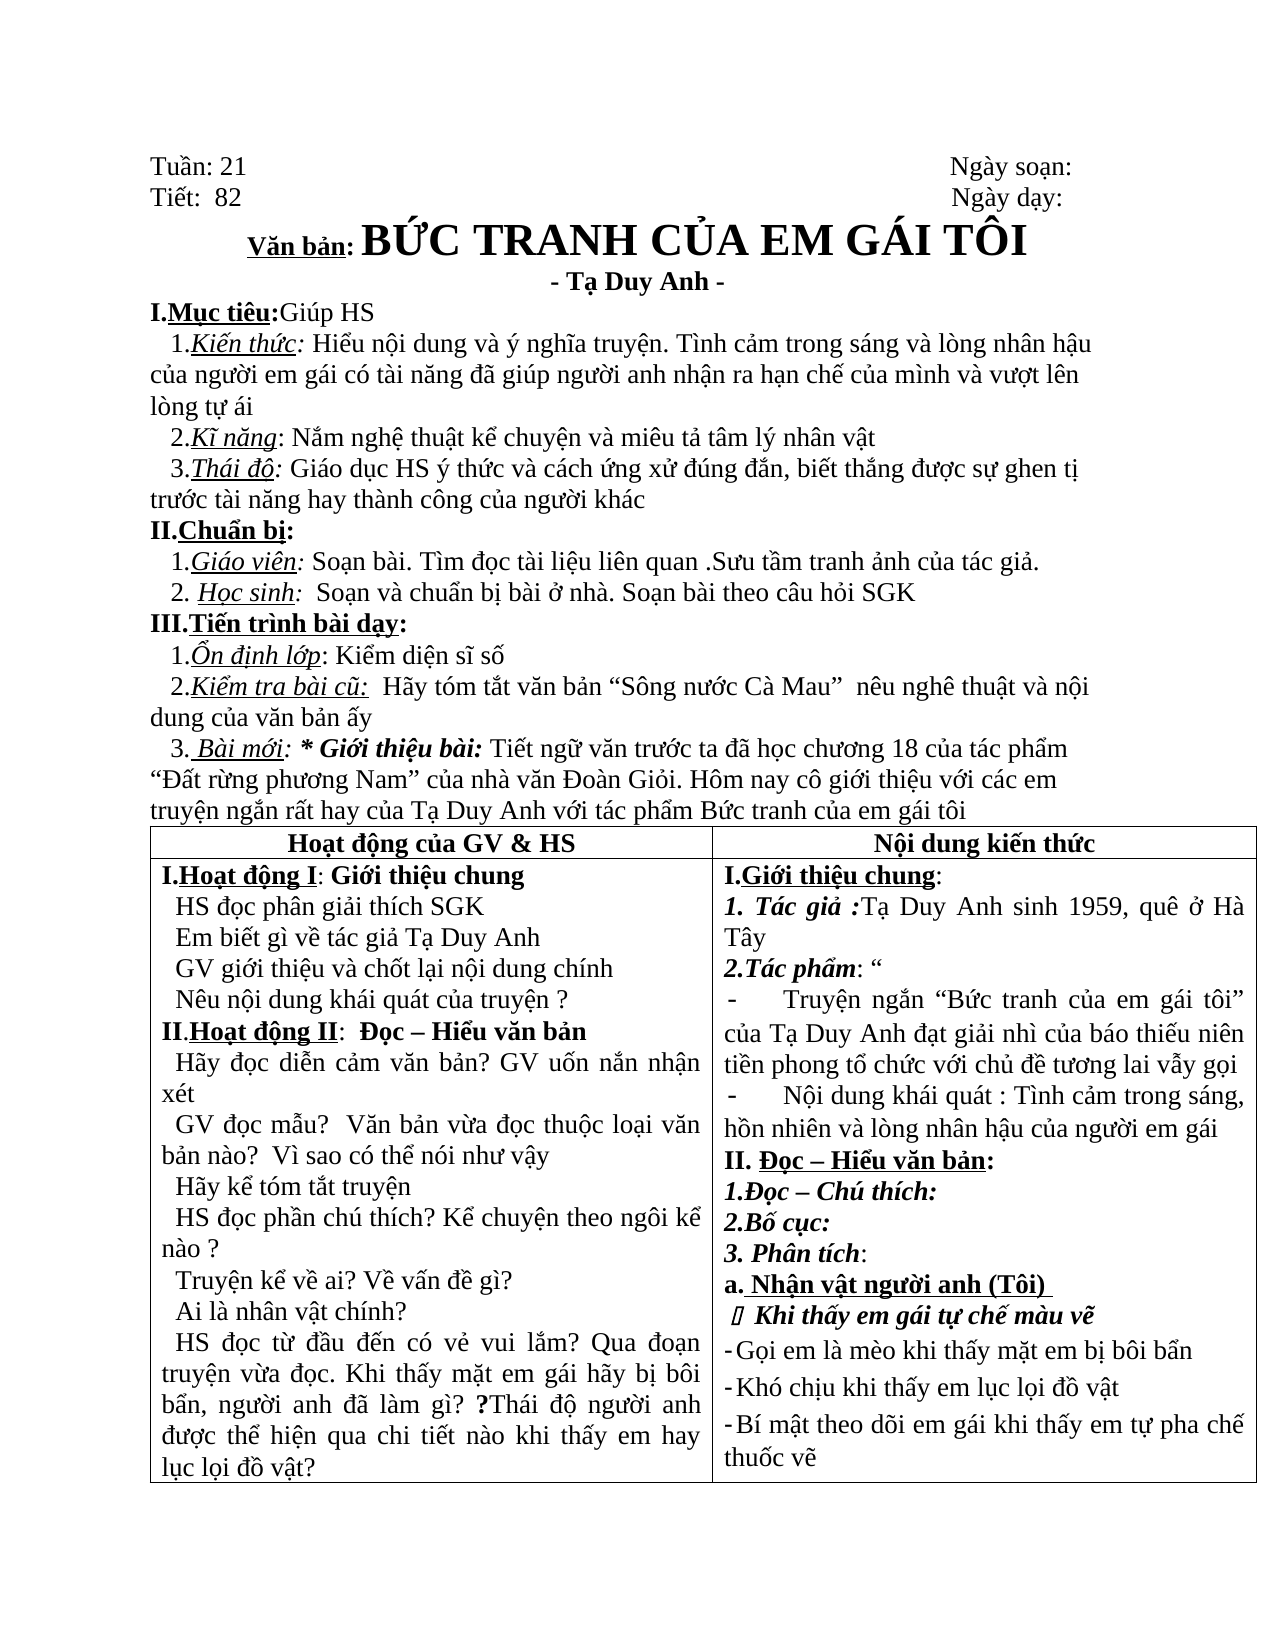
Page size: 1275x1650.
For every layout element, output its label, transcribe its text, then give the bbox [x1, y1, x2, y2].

text 1.Giáo viên: Soạn bài. Tìm đọc tài liệu liên quan .Sưu tầm tranh ảnh của tác giả. [150, 545, 1125, 576]
table_header Nội dung kiến thức [713, 827, 1256, 858]
text I.Mục tiêu:Giúp HS [150, 296, 1125, 327]
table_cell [713, 859, 1256, 1482]
text 2.Kiểm tra bài cũ: Hãy tóm tắt văn bản “Sông nước Cà Mau” nêu nghê thuật và nội dung của văn bản ấy [150, 670, 1125, 732]
text Tuần: 21 Ngày soạn: [150, 150, 1125, 181]
text 1.Kiến thức: Hiểu nội dung và ý nghĩa truyện. Tình cảm trong sáng và lòng nhân hậu của người em gái có tài năng đã giúp người anh nhận ra hạn chế của mình và vượt lên lòng tự ái [150, 327, 1125, 421]
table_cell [151, 859, 712, 1482]
text - Tạ Duy Anh - [150, 265, 1125, 296]
text 2. Học sinh: Soạn và chuẩn bị bài ở nhà. Soạn bài theo câu hỏi SGK [150, 576, 1125, 608]
text 1.Ổn định lớp: Kiểm diện sĩ số [150, 639, 1125, 670]
text III.Tiến trình bài dạy: [150, 608, 1125, 639]
text 2.Kĩ năng: Nắm nghệ thuật kể chuyện và miêu tả tâm lý nhân vật [150, 421, 1125, 452]
table_header Hoạt động của GV & HS [151, 827, 712, 858]
text 3. Bài mới: * Giới thiệu bài: Tiết ngữ văn trước ta đã học chương 18 của tác phẩm “Đất rừng phương ” của nhà văn Đoàn Giỏi. Hôm nay cô giới thiệu với các em truyện ngắn rất hay của Tạ Duy Anh với tác phẩm Bức tranh của em gái tôi [150, 732, 1125, 826]
text II.Chuẩn bị: [150, 514, 1125, 545]
text 3.Thái độ: Giáo dục HS ý thức và cách ứng xử đúng đắn, biết thắng được sự ghen tị trước tài năng hay thành công của người khác [150, 452, 1125, 514]
text Văn bản: BỨC TRANH CỦA EM GÁI TÔI [150, 212, 1125, 265]
text Tiết: 82 Ngày dạy: [150, 181, 1125, 212]
